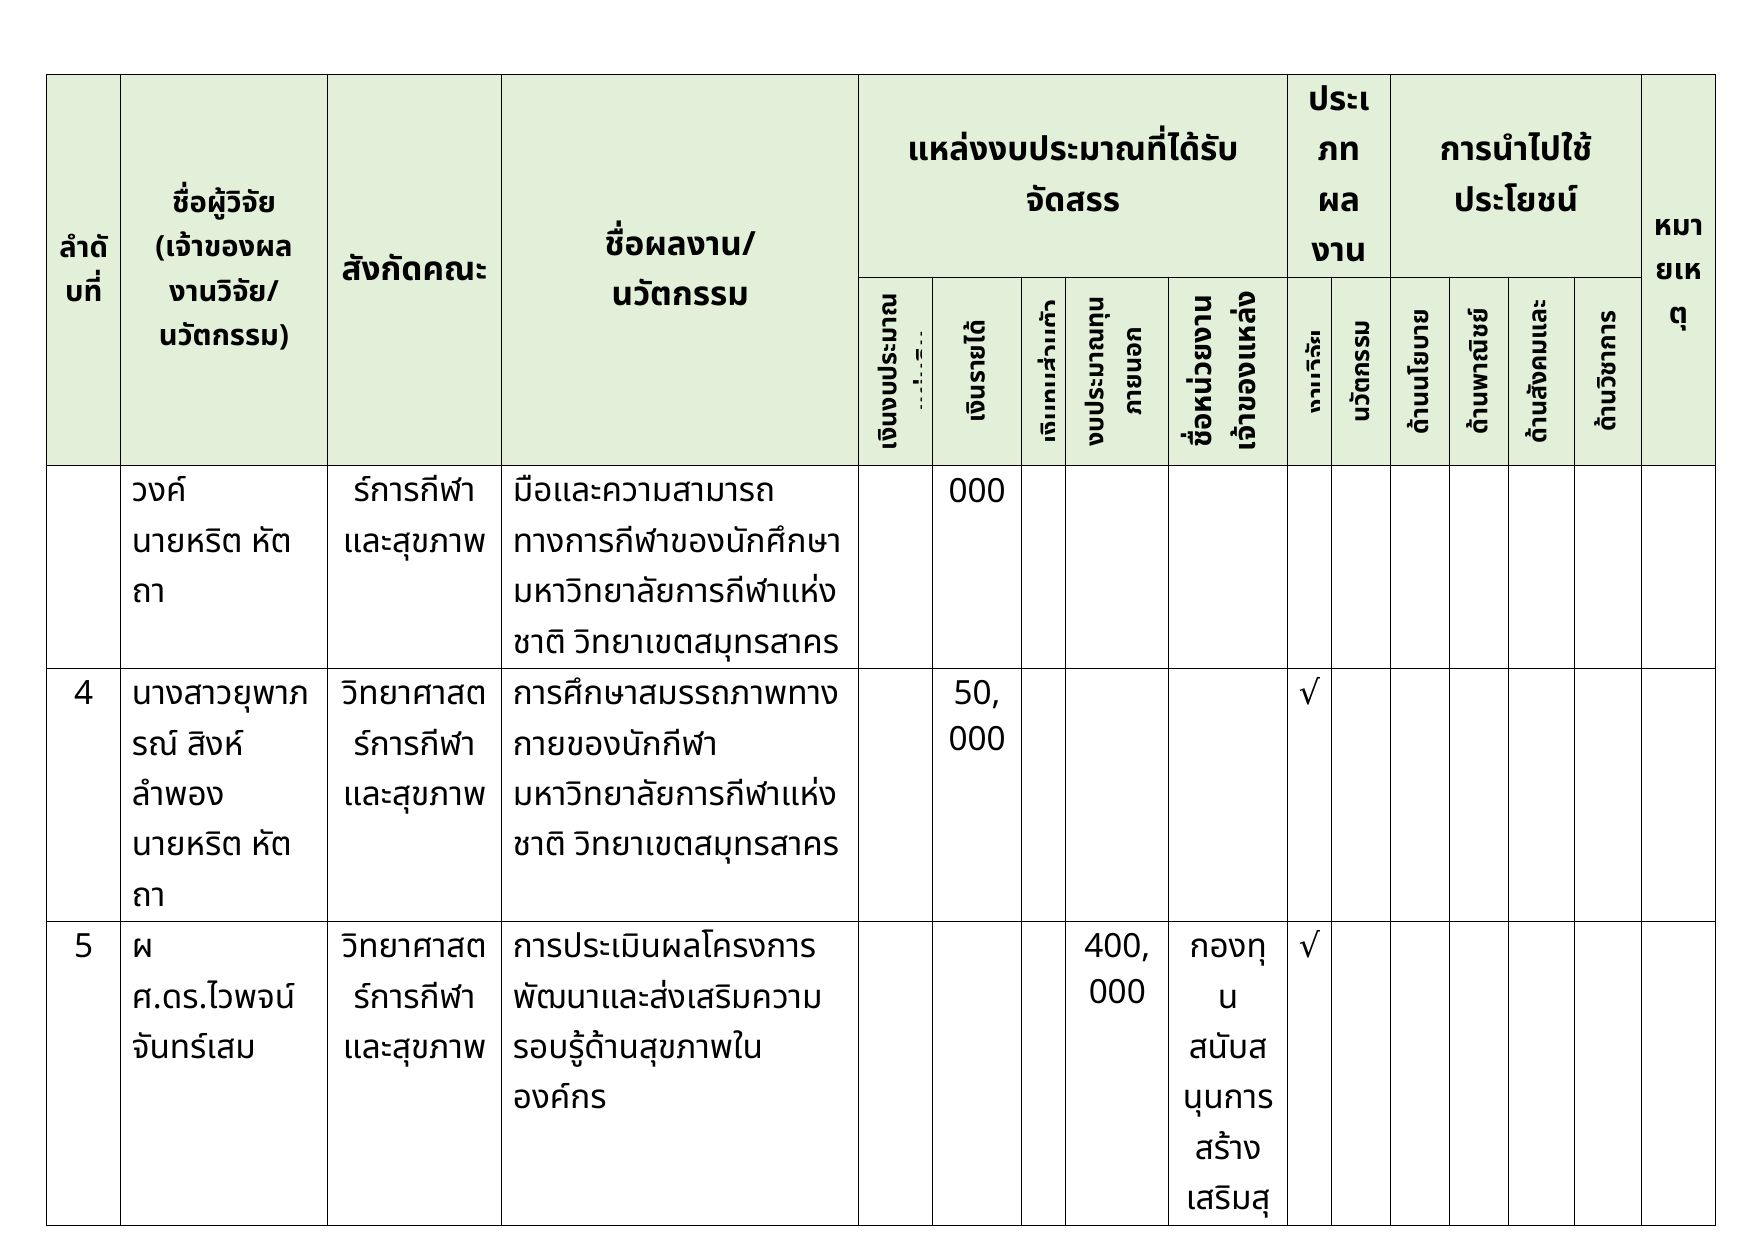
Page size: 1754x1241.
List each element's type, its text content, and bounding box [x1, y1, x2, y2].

table_header ชื่อผลงาน/ นวัตกรรม [502, 75, 858, 465]
table_cell [1332, 466, 1390, 668]
table_cell √ [1288, 669, 1331, 921]
table_cell เงินงบประมาณแผ่นดิน (สกสว.) [859, 278, 932, 465]
table_cell √ [1288, 922, 1331, 1225]
table_cell ด้านสังคมและชุมชน [1509, 278, 1574, 465]
table_cell [1391, 669, 1449, 921]
table_cell [1450, 922, 1508, 1225]
table_cell [859, 466, 932, 668]
table_cell การศึกษาสมรรถภาพทางกายของนักกีฬา มหาวิทยาลัยการกีฬาแห่งชาติ วิทยาเขตสมุทรสาคร [502, 669, 858, 921]
table_cell เงินทุนส่วนตัว [1022, 278, 1065, 465]
table_cell [1509, 466, 1574, 668]
table_cell [1450, 466, 1508, 668]
table_cell การศึกษารูปแบบลายนิ้วมือและความสามารถทางการกีฬาของนักศึกษามหาวิทยาลัยการกีฬาแห่งชาติ วิทยาเขตสมุทรสาคร [502, 466, 858, 668]
table_cell งบประมาณทุนภายนอก [1066, 278, 1168, 465]
table_cell [1391, 466, 1449, 668]
table_cell นวัตกรรม [1332, 278, 1390, 465]
table_cell 3 [47, 466, 120, 668]
table_header หมายเหตุ [1642, 75, 1715, 465]
table_cell การประเมินผลโครงการพัฒนาและส่งเสริมความรอบรู้ด้านสุขภาพในองค์กร [502, 922, 858, 1225]
table_header ลำดับที่ [47, 75, 120, 465]
table_cell ดร.วิภา จันทรวงค์ นายหริต หัตถา [121, 466, 327, 668]
table_cell [1391, 922, 1449, 1225]
table_cell [1332, 669, 1390, 921]
table_cell [1169, 466, 1287, 668]
table_cell 50,000 [933, 669, 1021, 921]
table_cell [1575, 466, 1641, 668]
table_cell ผศ.ดร.ไวพจน์ จันทร์เสม [121, 922, 327, 1225]
table_header สังกัดคณะ [328, 75, 501, 465]
table_cell วิทยาศาสตร์การกีฬาและสุขภาพ [328, 922, 501, 1225]
table_cell นางสาวยุพาภรณ์ สิงห์ลำพอง นายหริต หัตถา [121, 669, 327, 921]
table_cell [1066, 466, 1168, 668]
table_header ชื่อผู้วิจัย (เจ้าของผลงานวิจัย/นวัตกรรม) [121, 75, 327, 465]
table_header แหล่งงบประมาณที่ได้รับจัดสรร [859, 75, 1287, 277]
table_cell √ [1288, 466, 1331, 668]
table_header การนำไปใช้ประโยชน์ [1391, 75, 1641, 277]
table_cell [1642, 922, 1715, 1225]
table_cell เงินรายได้ [933, 278, 1021, 465]
table_cell [859, 922, 932, 1225]
table_cell [1509, 669, 1574, 921]
table_cell [1450, 669, 1508, 921]
table_cell ด้านนโยบายและสาธารณะ [1391, 278, 1449, 465]
table_cell [1022, 669, 1065, 921]
table_cell [1642, 669, 1715, 921]
table_cell [1642, 466, 1715, 668]
table_cell [859, 669, 932, 921]
table_cell งานวิจัย [1288, 278, 1331, 465]
table_cell 40,000 [933, 466, 1021, 668]
table_cell [1575, 669, 1641, 921]
table_cell วิทยาศาสตร์การกีฬาและสุขภาพ [328, 669, 501, 921]
table_cell [1332, 922, 1390, 1225]
table_cell 4 [47, 669, 120, 921]
table_cell [1575, 922, 1641, 1225]
table_cell กองทุนสนับสนุนการสร้างเสริมสุขภาพ [1169, 922, 1287, 1225]
table_cell [1022, 466, 1065, 668]
table_cell ด้านพาณิชย์ [1450, 278, 1508, 465]
table_cell ชื่อหน่วยงานเจ้าของแหล่งทุน (โปรดระบุชื่อแหล่งทุน) [1169, 278, 1287, 465]
table_cell 400,000 [1066, 922, 1168, 1225]
table_header ประเภทผลงาน [1288, 75, 1390, 277]
table_cell [1509, 922, 1574, 1225]
table_cell ด้านวิชาการ [1575, 278, 1641, 465]
table_cell [933, 922, 1021, 1225]
table_cell 5 [47, 922, 120, 1225]
table_cell [1022, 922, 1065, 1225]
table_cell [1169, 669, 1287, 921]
table_cell วิทยาศาสตร์การกีฬาและสุขภาพ [328, 466, 501, 668]
table_cell [1066, 669, 1168, 921]
